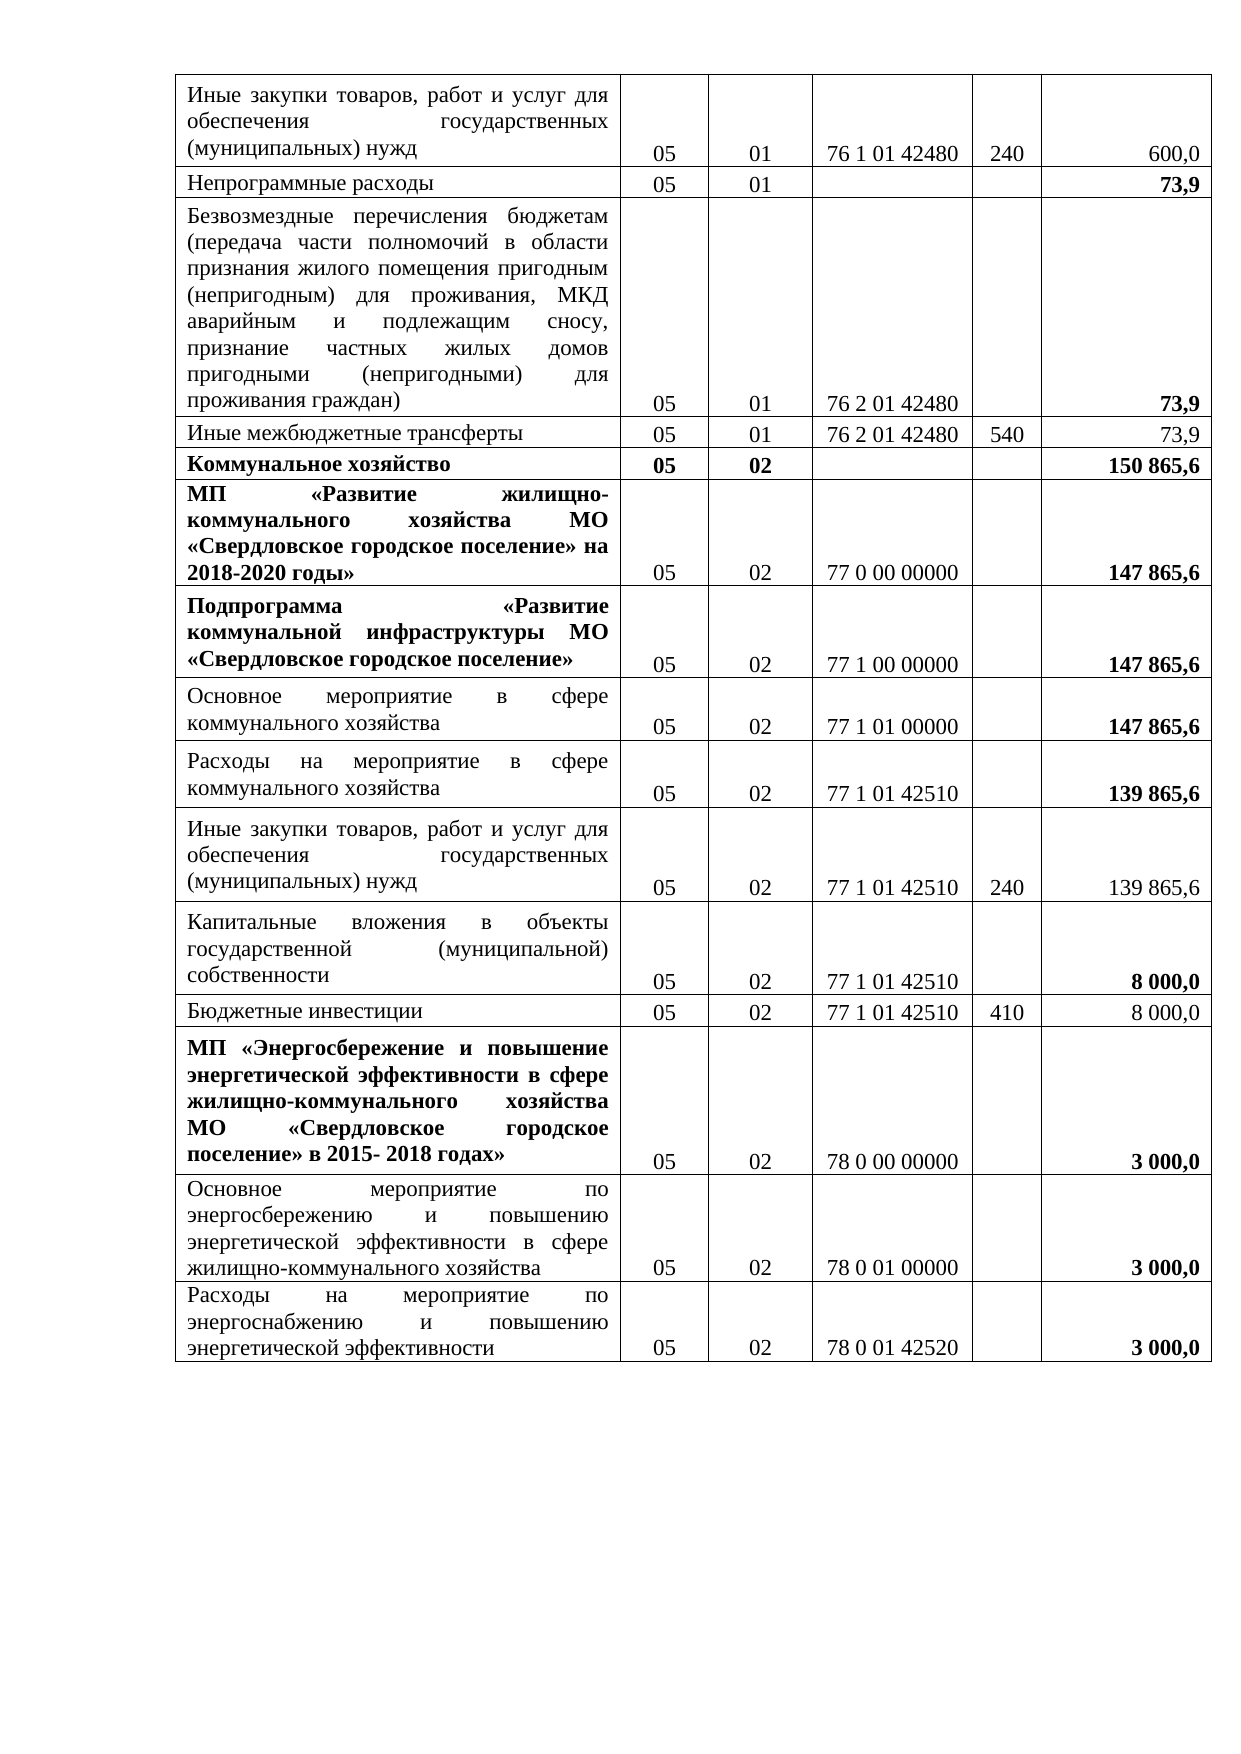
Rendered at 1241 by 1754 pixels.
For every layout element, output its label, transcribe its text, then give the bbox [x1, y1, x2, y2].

table_cell 410 [973, 995, 1041, 1026]
table_cell 02 [709, 902, 812, 994]
table_cell 139 865,6 [1042, 808, 1211, 901]
table_cell 01 [709, 167, 812, 197]
table_cell 05 [621, 741, 708, 807]
table_cell 02 [709, 448, 812, 478]
table_cell 77 1 01 42510 [813, 902, 972, 994]
table_cell 240 [973, 808, 1041, 901]
table_cell 05 [621, 1027, 708, 1174]
table_cell Основное мероприятие в сфере коммунального хозяйства [176, 678, 620, 740]
table_cell 05 [621, 480, 708, 585]
table_cell 78 0 01 42520 [813, 1282, 972, 1361]
table_cell Иные межбюджетные трансферты [176, 417, 620, 447]
table_cell 01 [709, 198, 812, 416]
table_cell 76 1 01 42480 [813, 75, 972, 166]
table_cell 05 [621, 198, 708, 416]
table_cell [973, 167, 1041, 197]
table_cell [973, 902, 1041, 994]
table_cell 3 000,0 [1042, 1175, 1211, 1281]
table_cell 05 [621, 448, 708, 478]
table_cell 77 0 00 00000 [813, 480, 972, 585]
table_cell 77 1 00 00000 [813, 586, 972, 677]
table_cell [813, 167, 972, 197]
table_cell 01 [709, 417, 812, 447]
table_cell 05 [621, 902, 708, 994]
table_cell Расходы на мероприятие по энергоснабжению и повышению энергетической эффективности [176, 1282, 620, 1361]
table_cell 8 000,0 [1042, 995, 1211, 1026]
table_cell [973, 1175, 1041, 1281]
table_cell 540 [973, 417, 1041, 447]
table_cell 76 2 01 42480 [813, 198, 972, 416]
table_cell 02 [709, 995, 812, 1026]
table_cell 77 1 01 42510 [813, 995, 972, 1026]
table_cell 147 865,6 [1042, 678, 1211, 740]
table_cell 78 0 01 00000 [813, 1175, 972, 1281]
table_cell Расходы на мероприятие в сфере коммунального хозяйства [176, 741, 620, 807]
table_cell 02 [709, 480, 812, 585]
table_cell [973, 741, 1041, 807]
table_cell 77 1 01 00000 [813, 678, 972, 740]
table_cell [973, 1282, 1041, 1361]
table_cell 150 865,6 [1042, 448, 1211, 478]
table_cell Безвозмездные перечисления бюджетам (передача части полномочий в области признания жилого помещения пригодным (непригодным) для проживания, МКД аварийным и подлежащим сносу, признание частных жилых домов пригодными (непригодными) для проживания граждан) [176, 198, 620, 416]
table_cell 147 865,6 [1042, 480, 1211, 585]
table_cell 3 000,0 [1042, 1282, 1211, 1361]
table_cell [973, 448, 1041, 478]
table_cell 05 [621, 167, 708, 197]
table_cell Капитальные вложения в объекты государственной (муниципальной) собственности [176, 902, 620, 994]
table_cell 05 [621, 808, 708, 901]
table_cell 02 [709, 1175, 812, 1281]
table_cell [973, 198, 1041, 416]
table_cell Основное мероприятие по энергосбережению и повышению энергетической эффективности в сфере жилищно-коммунального хозяйства [176, 1175, 620, 1281]
table_cell [973, 586, 1041, 677]
table_cell МП «Развитие жилищно-коммунального хозяйства МО «Свердловское городское поселение» на 2018-2020 годы» [176, 480, 620, 585]
table_cell МП «Энергосбережение и повышение энергетической эффективности в сфере жилищно-коммунального хозяйства МО «Свердловское городское поселение» в 2015- 2018 годах» [176, 1027, 620, 1174]
table_cell Непрограммные расходы [176, 167, 620, 197]
table_cell 76 2 01 42480 [813, 417, 972, 447]
table_cell Иные закупки товаров, работ и услуг для обеспечения государственных (муниципальных) нужд [176, 75, 620, 166]
table_cell [973, 678, 1041, 740]
table_cell 05 [621, 586, 708, 677]
table_cell 139 865,6 [1042, 741, 1211, 807]
table_cell 77 1 01 42510 [813, 741, 972, 807]
table_cell 240 [973, 75, 1041, 166]
table_cell [973, 480, 1041, 585]
table_cell 01 [709, 75, 812, 166]
table_cell 78 0 00 00000 [813, 1027, 972, 1174]
table_cell 73,9 [1042, 417, 1211, 447]
table_cell 05 [621, 995, 708, 1026]
table_cell 05 [621, 678, 708, 740]
table_cell [813, 448, 972, 478]
table_cell 02 [709, 586, 812, 677]
table_cell 147 865,6 [1042, 586, 1211, 677]
table_cell 8 000,0 [1042, 902, 1211, 994]
table_cell 3 000,0 [1042, 1027, 1211, 1174]
table_cell 73,9 [1042, 167, 1211, 197]
table_cell [973, 1027, 1041, 1174]
table_cell 05 [621, 1282, 708, 1361]
table_cell 02 [709, 741, 812, 807]
table_cell 05 [621, 417, 708, 447]
table_cell 600,0 [1042, 75, 1211, 166]
table_cell 02 [709, 1282, 812, 1361]
table_cell 02 [709, 678, 812, 740]
table_cell 05 [621, 1175, 708, 1281]
table_cell Иные закупки товаров, работ и услуг для обеспечения государственных (муниципальных) нужд [176, 808, 620, 901]
table_cell 77 1 01 42510 [813, 808, 972, 901]
table_cell 05 [621, 75, 708, 166]
table_cell 02 [709, 808, 812, 901]
table_cell Подпрограмма «Развитие коммунальной инфраструктуры МО «Свердловское городское поселение» [176, 586, 620, 677]
table_cell 02 [709, 1027, 812, 1174]
table_cell Коммунальное хозяйство [176, 448, 620, 478]
table_cell Бюджетные инвестиции [176, 995, 620, 1026]
table_cell 73,9 [1042, 198, 1211, 416]
